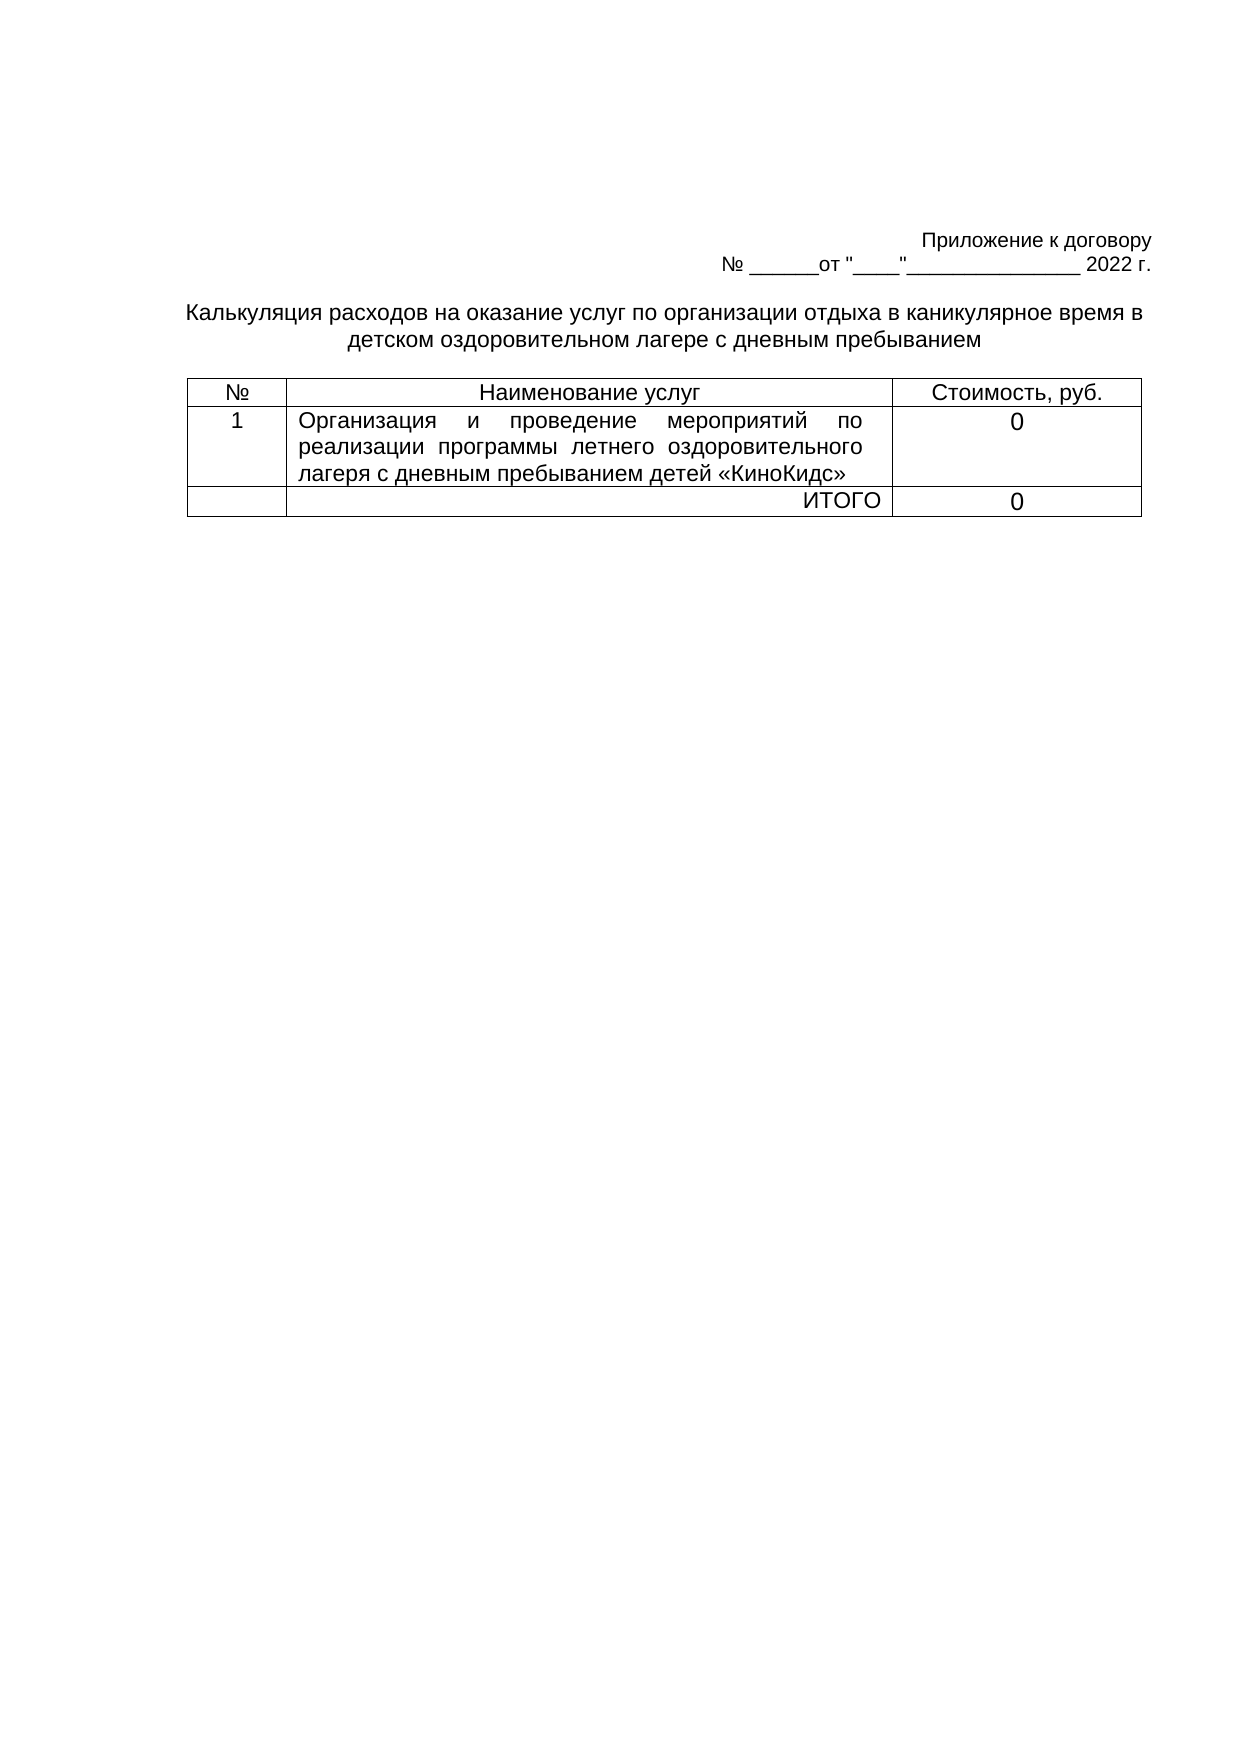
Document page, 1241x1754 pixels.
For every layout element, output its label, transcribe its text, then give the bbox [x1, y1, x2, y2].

text Калькуляция расходов на оказание услуг по организации отдыха в каникулярное время в детском оздоровительном лагере с дневным пребыванием [177, 299, 1152, 352]
table_header № [188, 379, 286, 406]
table_cell ИТОГО [287, 487, 892, 516]
table_cell [188, 487, 286, 516]
table_header Стоимость, руб. [893, 379, 1141, 406]
table_header Наименование услуг [287, 379, 892, 406]
table_cell 0 [893, 407, 1141, 486]
table_cell 0 [893, 487, 1141, 516]
table_cell Организация и проведение мероприятий по реализации программы летнего оздоровительного лагеря с дневным пребыванием детей «КиноКидс» [287, 407, 892, 486]
table_cell 1 [188, 407, 286, 486]
text Приложение к договору [177, 227, 1152, 251]
text № ______от "____"_______________ 2022 г. [177, 251, 1152, 275]
